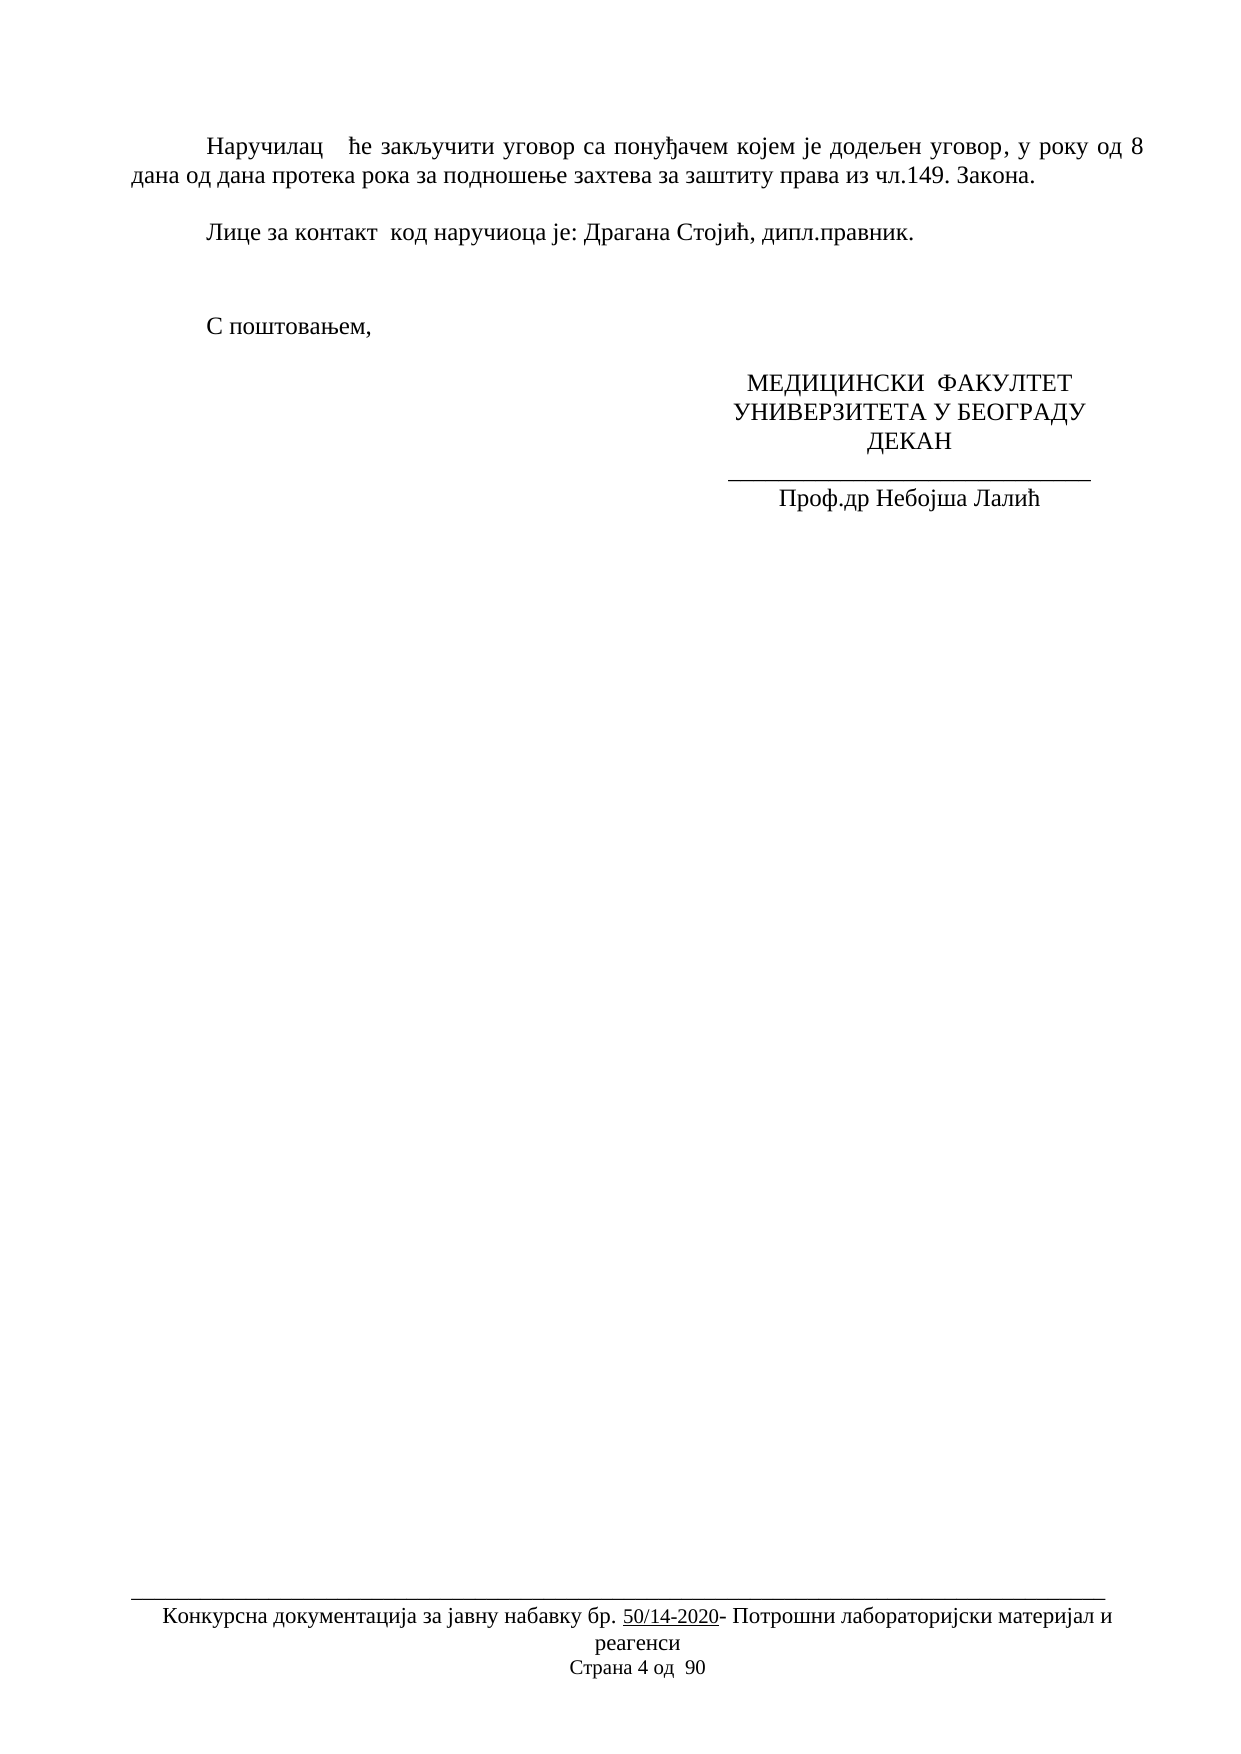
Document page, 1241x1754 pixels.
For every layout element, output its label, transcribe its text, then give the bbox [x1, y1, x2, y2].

text Наручилац ће закључити уговор са понуђачем којем је додељен уговор, у року од 8 дана од дана протека рока за подношење захтева за заштиту права из чл.149. Закона. [131, 131, 1143, 189]
text _____________________________ [131, 455, 1144, 483]
text Лице за контакт код наручиоца је: Драгана Стојић, дипл.правник. [131, 217, 1143, 246]
text УНИВЕРЗИТЕТА У БЕОГРАДУ [131, 397, 1144, 426]
text ДЕКАН [131, 426, 1144, 455]
text МЕДИЦИНСКИ ФАКУЛТЕТ [131, 368, 1144, 397]
text С поштовањем, [206, 311, 1144, 340]
text Проф.др Небојшa Лалић [131, 483, 1144, 512]
